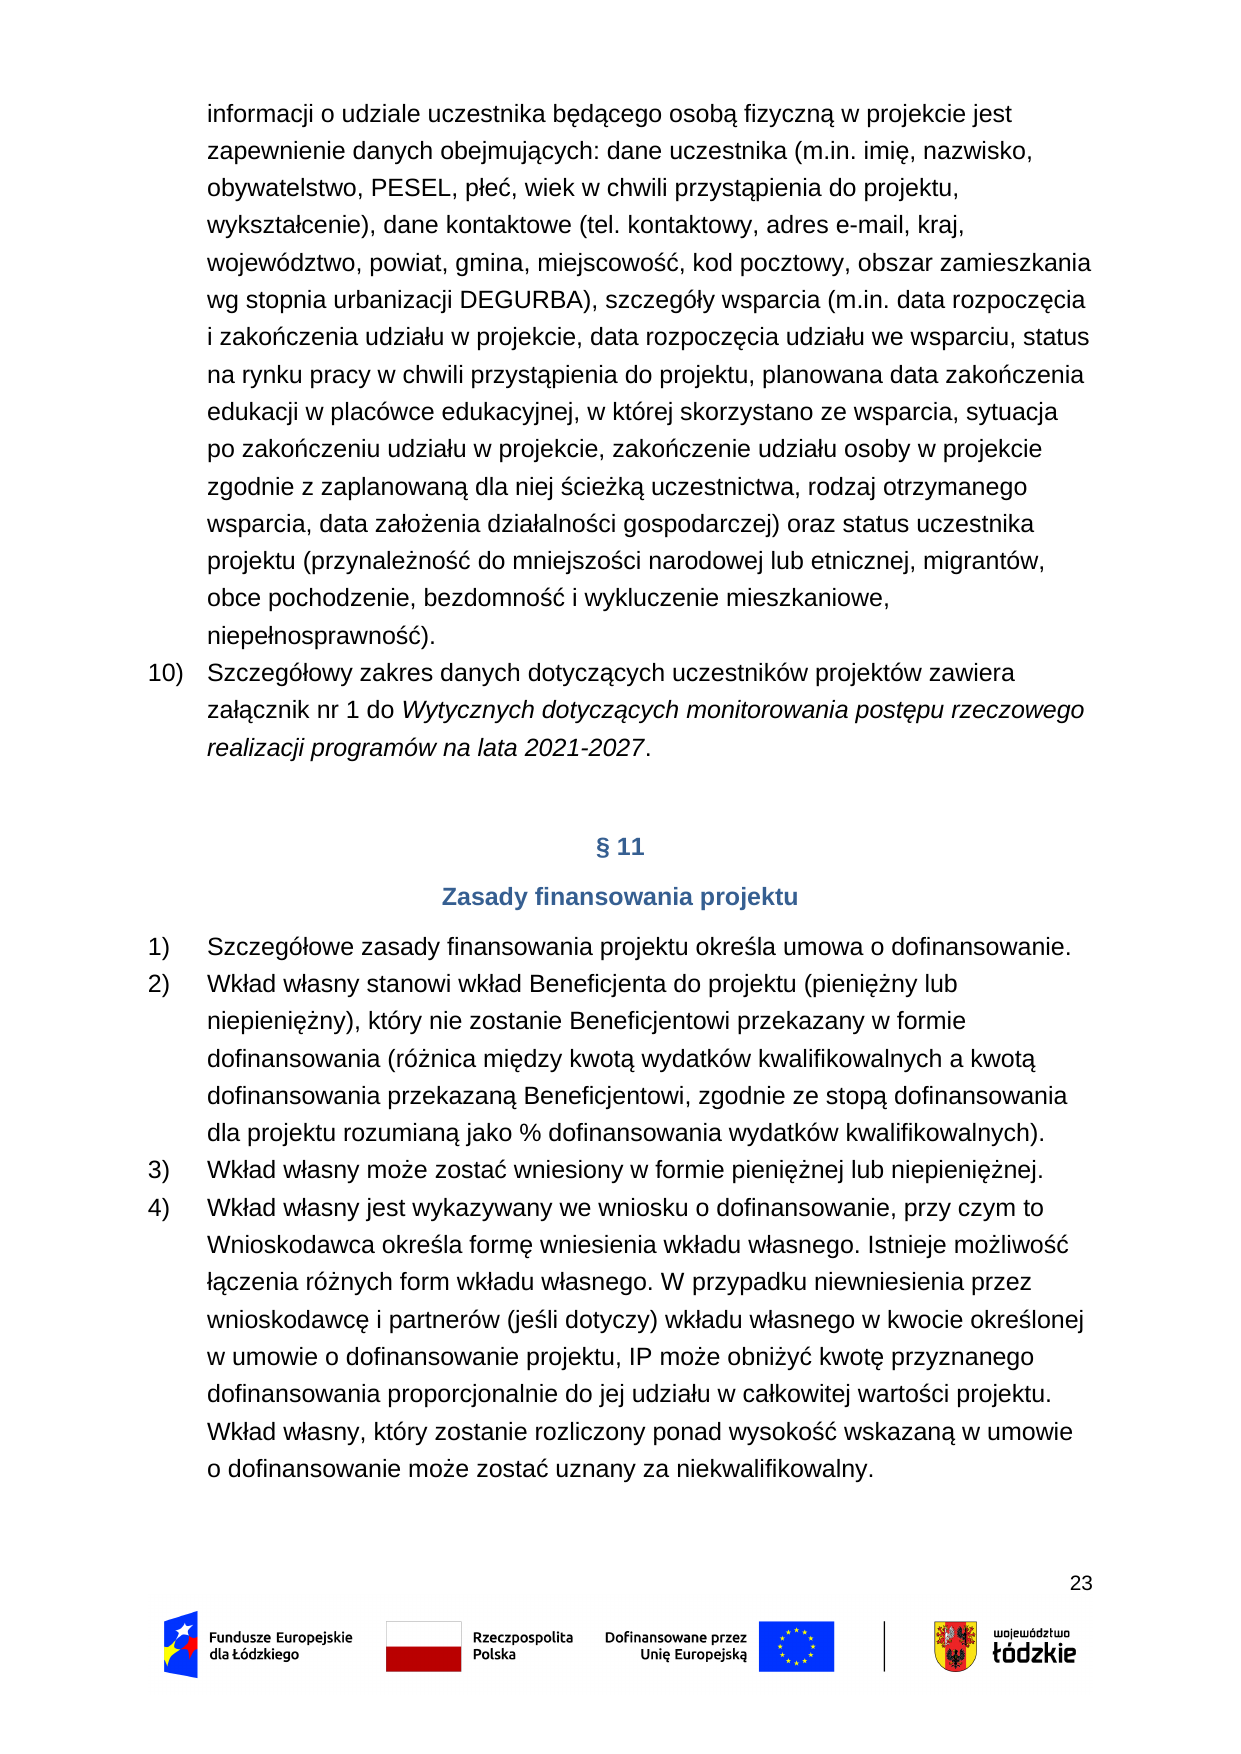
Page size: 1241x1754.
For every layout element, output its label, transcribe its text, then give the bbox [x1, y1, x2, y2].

list Wkład własny jest wykazywany we wniosku o dofinansowanie, przy czym to Wnioskodawca określa formę wniesienia wkładu własnego. Istnieje możliwość łączenia różnych form wkładu własnego. W przypadku niewniesienia przez wnioskodawcę i partnerów (jeśli dotyczy) wkładu własnego w kwocie określonej w umowie o dofinansowanie projektu, IP może obniżyć kwotę przyznanego dofinansowania proporcjonalnie do jej udziału w całkowitej wartości projektu. Wkład własny, który zostanie rozliczony ponad wysokość wskazaną w umowie o dofinansowanie może zostać uznany za niekwalifikowalny. [148, 1193, 1092, 1483]
list Wkład własny może zostać wniesiony w formie pieniężnej lub niepieniężnej. [148, 1156, 1092, 1184]
list Szczegółowe zasady finansowania projektu określa umowa o dofinansowanie. [148, 932, 1092, 961]
text § 11 [148, 832, 1092, 861]
picture [147, 1594, 1093, 1695]
list Wkład własny stanowi wkład Beneficjenta do projektu (pieniężny lub niepieniężny), który nie zostanie Beneficjentowi przekazany w formie dofinansowania (różnica między kwotą wydatków kwalifikowalnych a kwotą dofinansowania przekazaną Beneficjentowi, zgodnie ze stopą dofinansowania dla projektu rozumianą jako % dofinansowania wydatków kwalifikowalnych). [148, 969, 1092, 1147]
subtitle Zasady finansowania projektu [148, 882, 1092, 911]
list Szczegółowy zakres danych dotyczących uczestników projektów zawiera załącznik nr 1 do Wytycznych dotyczących monitorowania postępu rzeczowego realizacji programów na lata 2021-2027. [148, 658, 1092, 761]
